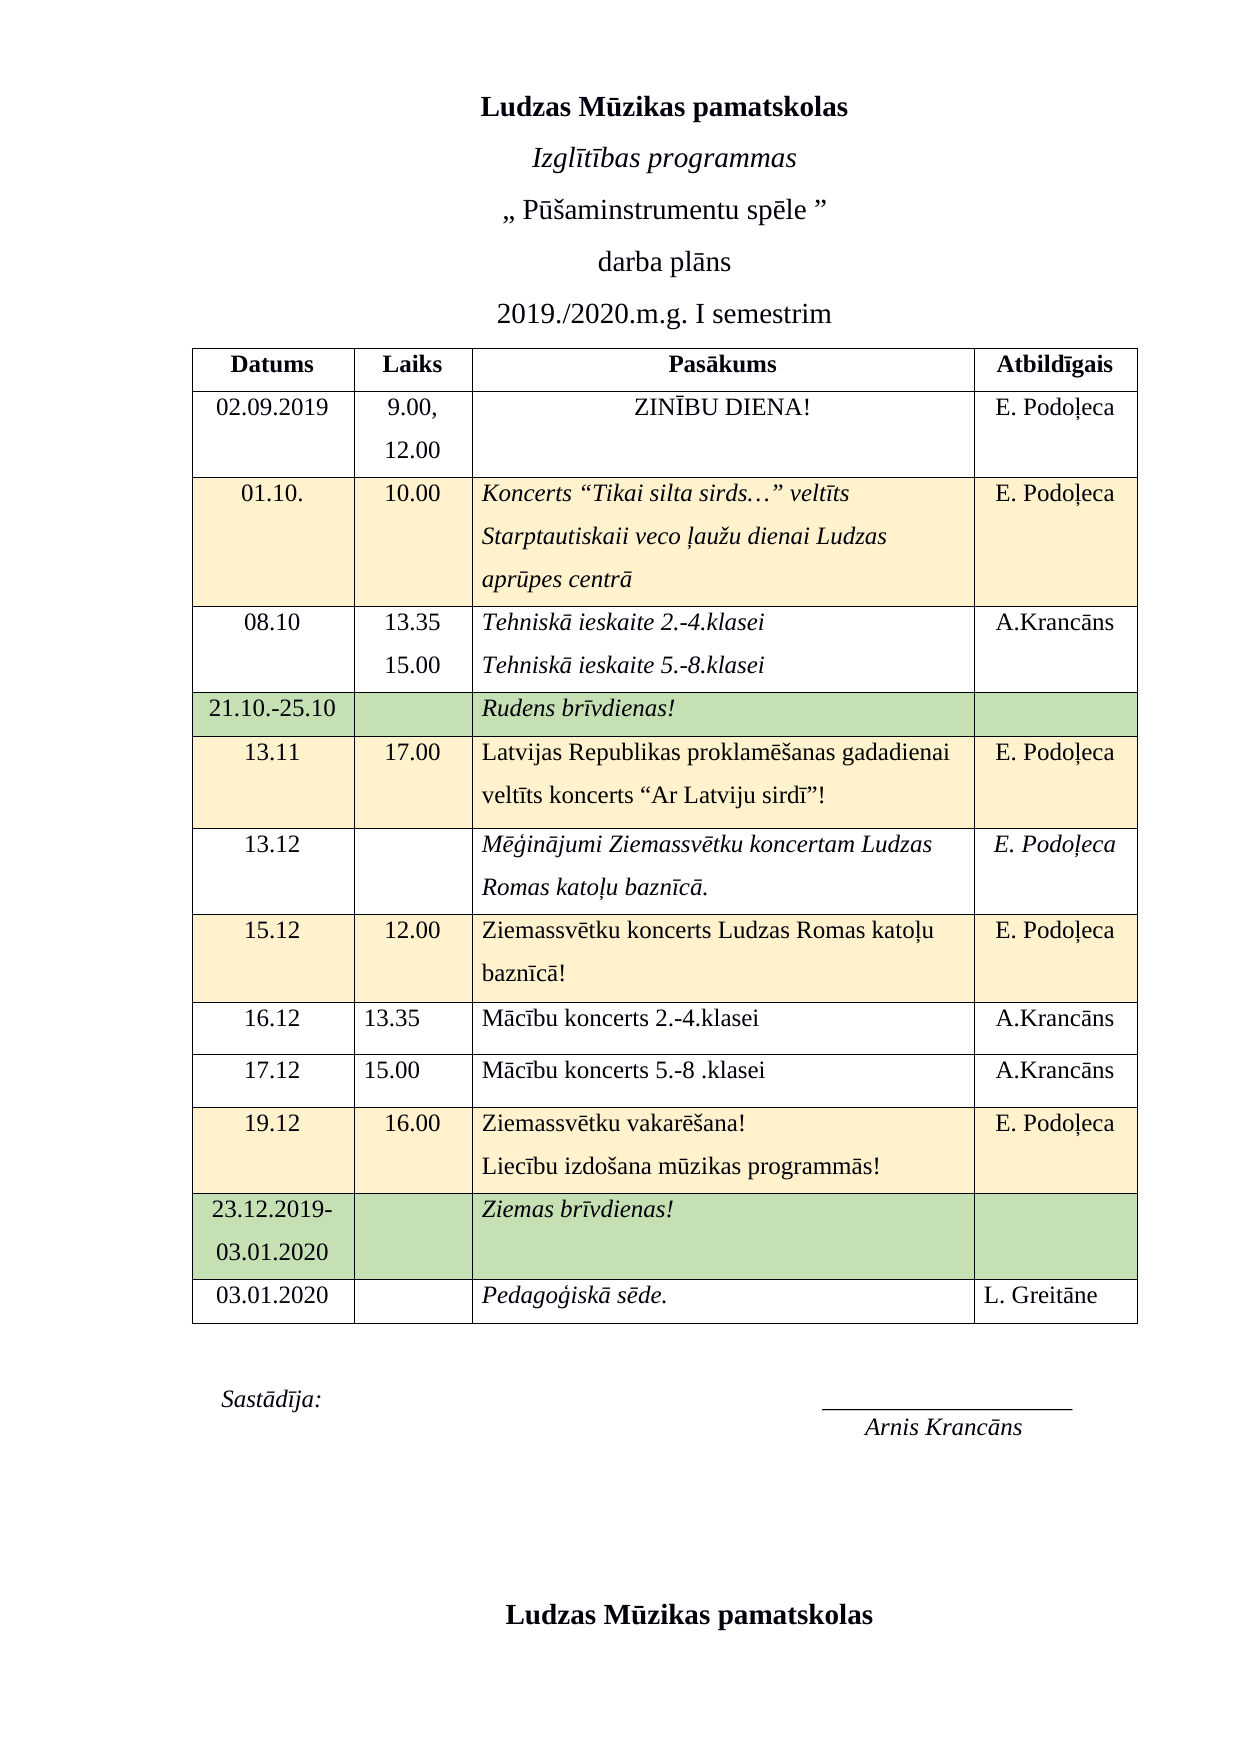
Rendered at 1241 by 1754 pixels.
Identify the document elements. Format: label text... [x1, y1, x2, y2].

text darba plāns [177, 244, 1152, 278]
table_cell 17.12 [193, 1055, 354, 1107]
table_cell 13.35 [355, 1003, 472, 1054]
table_cell 12.00 [355, 915, 472, 1002]
table_cell Tehniskā ieskaite 2.-4.klasei Tehniskā ieskaite 5.-8.klasei [473, 607, 974, 692]
table_cell Ziemas brīvdienas! [473, 1194, 974, 1279]
table_cell 16.12 [193, 1003, 354, 1054]
table_cell 13.11 [193, 737, 354, 828]
table_cell ZINĪBU DIENA! [473, 392, 974, 477]
table_cell Ziemassvētku vakarēšana! Liecību izdošana mūzikas programmās! [473, 1108, 974, 1193]
table_cell A.Krancāns [975, 1055, 1137, 1107]
table_cell E. Podoļeca [975, 915, 1137, 1002]
text Sastādīja: ____________________ [177, 1384, 1152, 1412]
table_cell Ziemassvētku koncerts Ludzas Romas katoļu baznīcā! [473, 915, 974, 1002]
table_cell A.Krancāns [975, 607, 1137, 692]
table_cell 16.00 [355, 1108, 472, 1193]
table_cell Mēģinājumi Ziemassvētku koncertam Ludzas Romas katoļu baznīcā. [473, 829, 974, 914]
table_cell 21.10.-25.10 [193, 693, 354, 736]
table_cell Latvijas Republikas proklamēšanas gadadienai veltīts koncerts “Ar Latviju sirdī”! [473, 737, 974, 828]
table_cell 13.12 [193, 829, 354, 914]
table_header Laiks [355, 349, 472, 391]
table_cell 19.12 [193, 1108, 354, 1193]
table_cell 02.09.2019 [193, 392, 354, 477]
table_cell 23.12.2019-03.01.2020 [193, 1194, 354, 1279]
table_cell 10.00 [355, 478, 472, 606]
text 2019./2020.m.g. I semestrim [177, 296, 1152, 330]
table_cell E. Podoļeca [975, 829, 1137, 914]
text Ludzas Mūzikas pamatskolas [177, 89, 1152, 122]
table_cell 13.35 15.00 [355, 607, 472, 692]
table_cell [355, 693, 472, 736]
table_cell 08.10 [193, 607, 354, 692]
table_cell [355, 1194, 472, 1279]
table_cell A.Krancāns [975, 1003, 1137, 1054]
text Arnis Krancāns [177, 1412, 1152, 1441]
table_cell [355, 829, 472, 914]
table_cell L. Greitāne [975, 1280, 1137, 1323]
table_cell Mācību koncerts 5.-8 .klasei [473, 1055, 974, 1107]
table_header Pasākums [473, 349, 974, 391]
table_cell Mācību koncerts 2.-4.klasei [473, 1003, 974, 1054]
table_cell [355, 1280, 472, 1323]
table_cell 01.10. [193, 478, 354, 606]
text „ Pūšaminstrumentu spēle ” [177, 192, 1152, 226]
table_header Atbildīgais [975, 349, 1137, 391]
text Izglītības programmas [177, 141, 1152, 174]
table_cell Rudens brīvdienas! [473, 693, 974, 736]
table_cell Koncerts “Tikai silta sirds…” veltīts Starptautiskaii veco ļaužu dienai Ludzas aprūpes centrā [473, 478, 974, 606]
text Ludzas Mūzikas pamatskolas [177, 1597, 1152, 1630]
table_cell 15.12 [193, 915, 354, 1002]
table_cell E. Podoļeca [975, 1108, 1137, 1193]
table_cell [975, 1194, 1137, 1279]
table_cell E. Podoļeca [975, 737, 1137, 828]
table_cell E. Podoļeca [975, 478, 1137, 606]
table_cell Pedagoģiskā sēde. [473, 1280, 974, 1323]
table_cell E. Podoļeca [975, 392, 1137, 477]
table_cell 15.00 [355, 1055, 472, 1107]
table_cell 03.01.2020 [193, 1280, 354, 1323]
table_cell 17.00 [355, 737, 472, 828]
table_cell 9.00, 12.00 [355, 392, 472, 477]
table_cell [975, 693, 1137, 736]
table_header Datums [193, 349, 354, 391]
